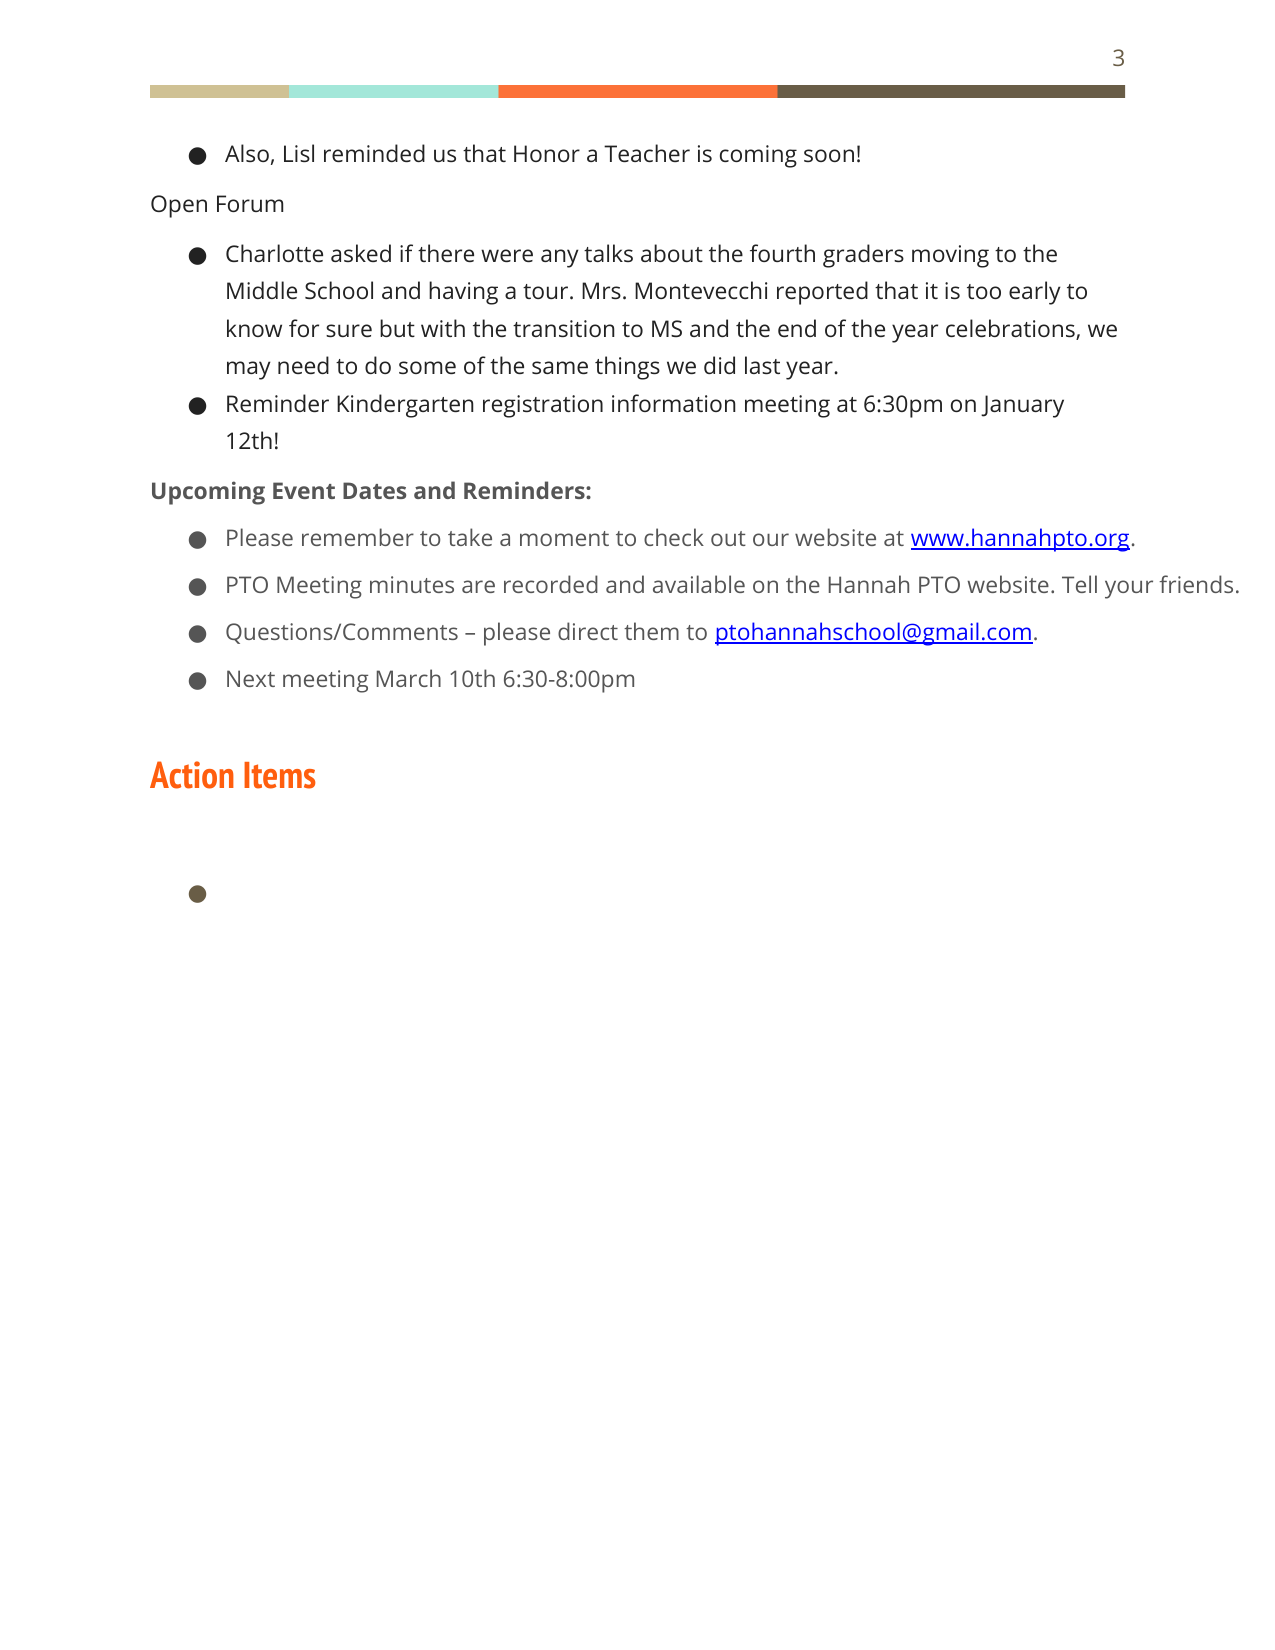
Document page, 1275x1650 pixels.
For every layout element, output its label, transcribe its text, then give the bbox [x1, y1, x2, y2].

list Please remember to take a moment to check out our website at www.hannahpto.org. [187, 512, 1247, 559]
list Next meeting March 10th 6:30-8:00pm [187, 653, 1247, 700]
list Charlotte asked if there were any talks about the fourth graders moving to the Middle School and having a tour. Mrs. Montevecchi reported that it is too early to know for sure but with the transition to MS and the end of the year celebrations, we may need to do some of the same things we did last year. [187, 237, 1125, 381]
list Questions/Comments – please direct them to ptohannahschool@gmail.com. [187, 606, 1247, 653]
subtitle Action Items [150, 750, 1125, 799]
list PTO Meeting minutes are recorded and available on the Hannah PTO website. Tell your friends. [187, 559, 1247, 606]
list Also, Lisl reminded us that Honor a Teacher is coming soon! [187, 137, 1125, 169]
picture [150, 85, 1125, 98]
text Open Forum [150, 187, 1125, 219]
list Reminder Kindergarten registration information meeting at 6:30pm on January 12th! [187, 387, 1125, 456]
text Upcoming Event Dates and Reminders: [150, 475, 1125, 506]
